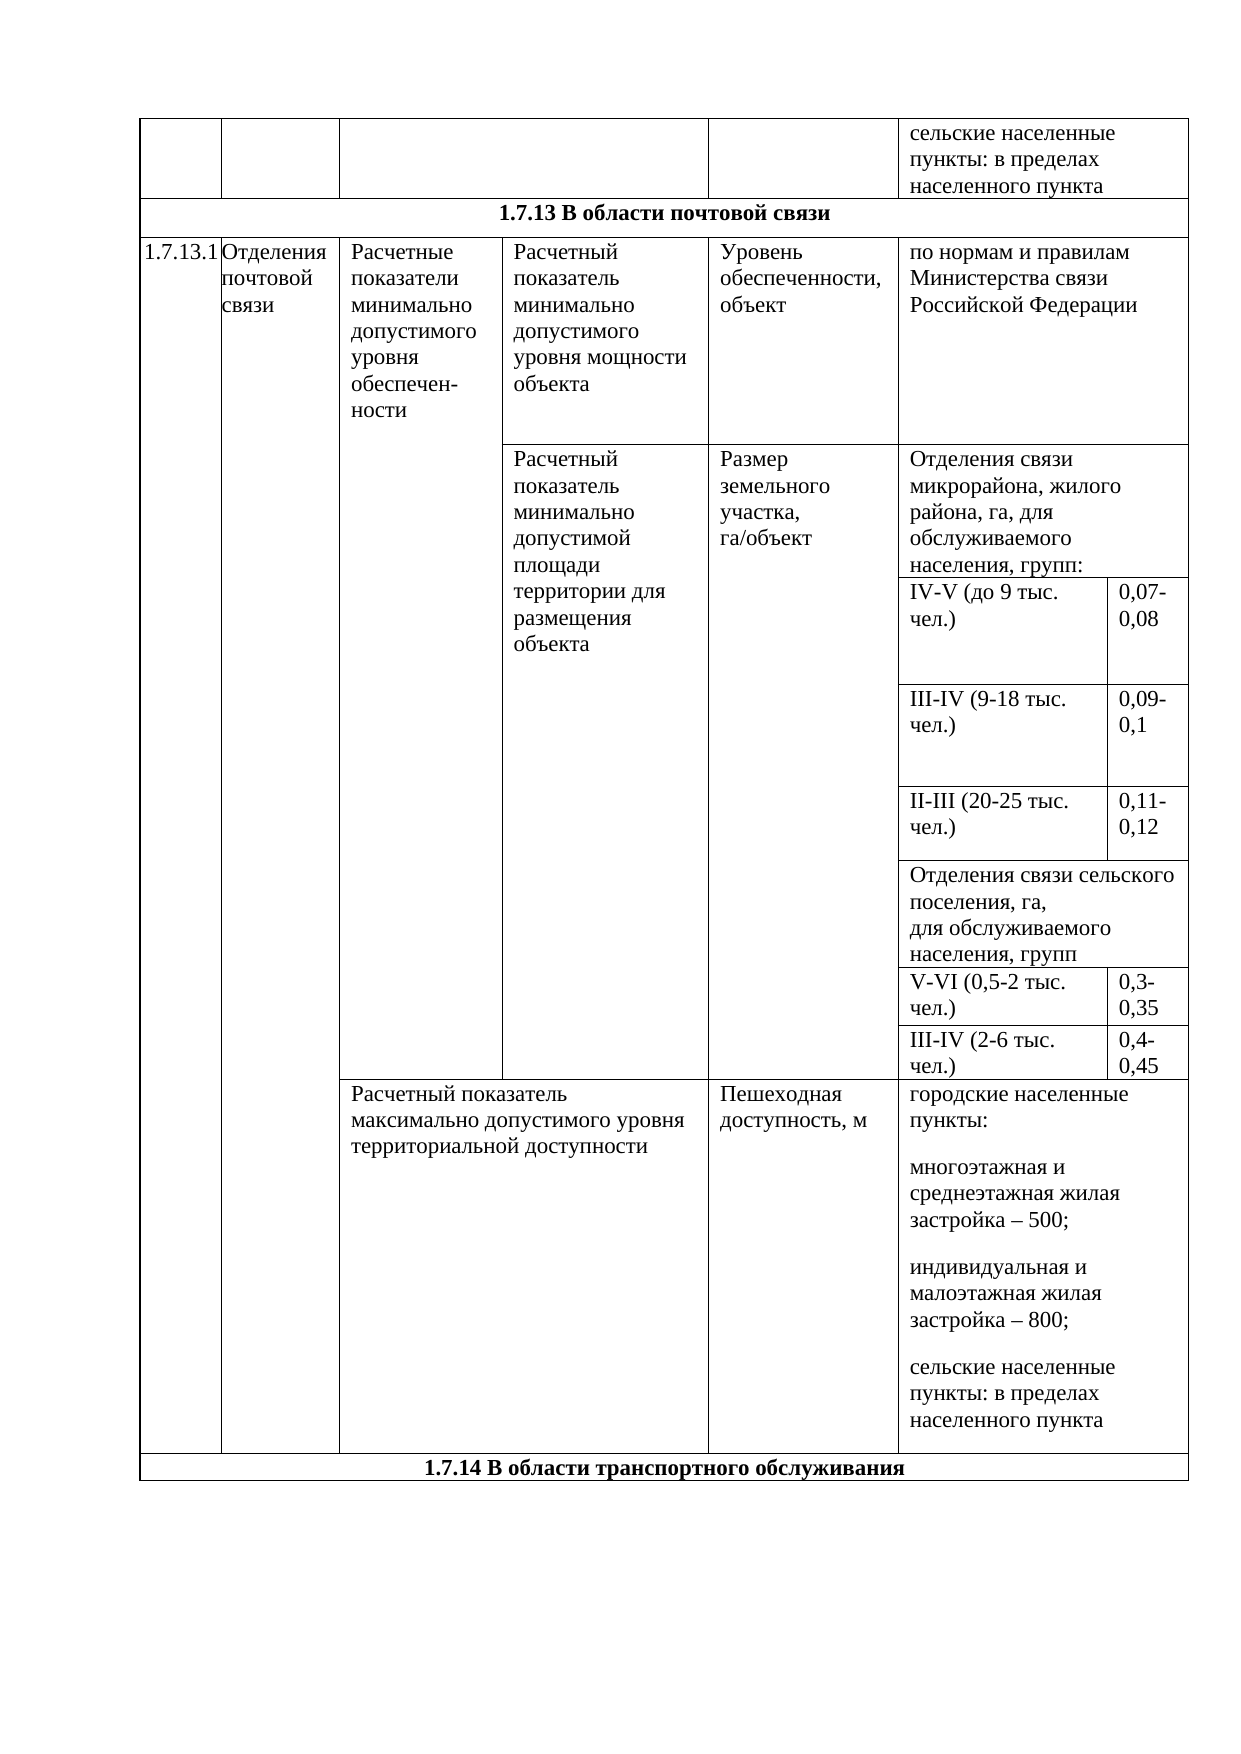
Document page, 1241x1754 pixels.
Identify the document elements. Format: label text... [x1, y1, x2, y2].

table_cell Отделения связи сельского поселения, га, для обслуживаемого населения, групп [899, 861, 1188, 967]
table_cell Уровень обеспеченности, объект [709, 238, 898, 444]
table_cell Размер земельного участка, га/объект [709, 445, 898, 1078]
table_cell II-III (20-25 тыс. чел.) [899, 787, 1107, 860]
table_cell III-IV (9-18 тыс. чел.) [899, 685, 1107, 786]
table_cell по нормам и правилам Министерства связи Российской Федерации [899, 238, 1188, 444]
table_cell Расчетный показатель минимально допустимой площади территории для размещения объекта [503, 445, 708, 1078]
table_cell 0,09-0,1 [1108, 685, 1188, 786]
table_cell 0,11-0,12 [1108, 787, 1188, 860]
table_cell Расчетный показатель минимально допустимого уровня мощности объекта [503, 238, 708, 444]
table_cell III-IV (2-6 тыс. чел.) [899, 1026, 1107, 1078]
table_cell 1.7.13.1 [141, 238, 221, 1453]
table_cell 0,3-0,35 [1108, 968, 1188, 1025]
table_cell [340, 119, 708, 198]
table_cell 0,07-0,08 [1108, 578, 1188, 684]
table_cell Отделения почтовой связи [222, 238, 339, 1453]
table_cell Отделения связи микрорайона, жилого района, га, для обслуживаемого населения, групп: [899, 445, 1188, 577]
table_cell V-VI (0,5-2 тыс. чел.) [899, 968, 1107, 1025]
table_cell 1.7.14 В области транспортного обслуживания [141, 1454, 1188, 1480]
table_cell 0,4-0,45 [1108, 1026, 1188, 1078]
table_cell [899, 119, 1188, 198]
table_cell 1.7.13 В области почтовой связи [141, 199, 1188, 237]
table_cell Расчетные показатели минимально допустимого уровня обеспечен-ности [340, 238, 502, 1078]
table_cell Расчетный показатель максимально допустимого уровня территориальной доступности [340, 1080, 708, 1453]
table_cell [709, 119, 898, 198]
table_cell Пешеходная доступность, м [709, 1080, 898, 1453]
table_cell IV-V (до 9 тыс. чел.) [899, 578, 1107, 684]
